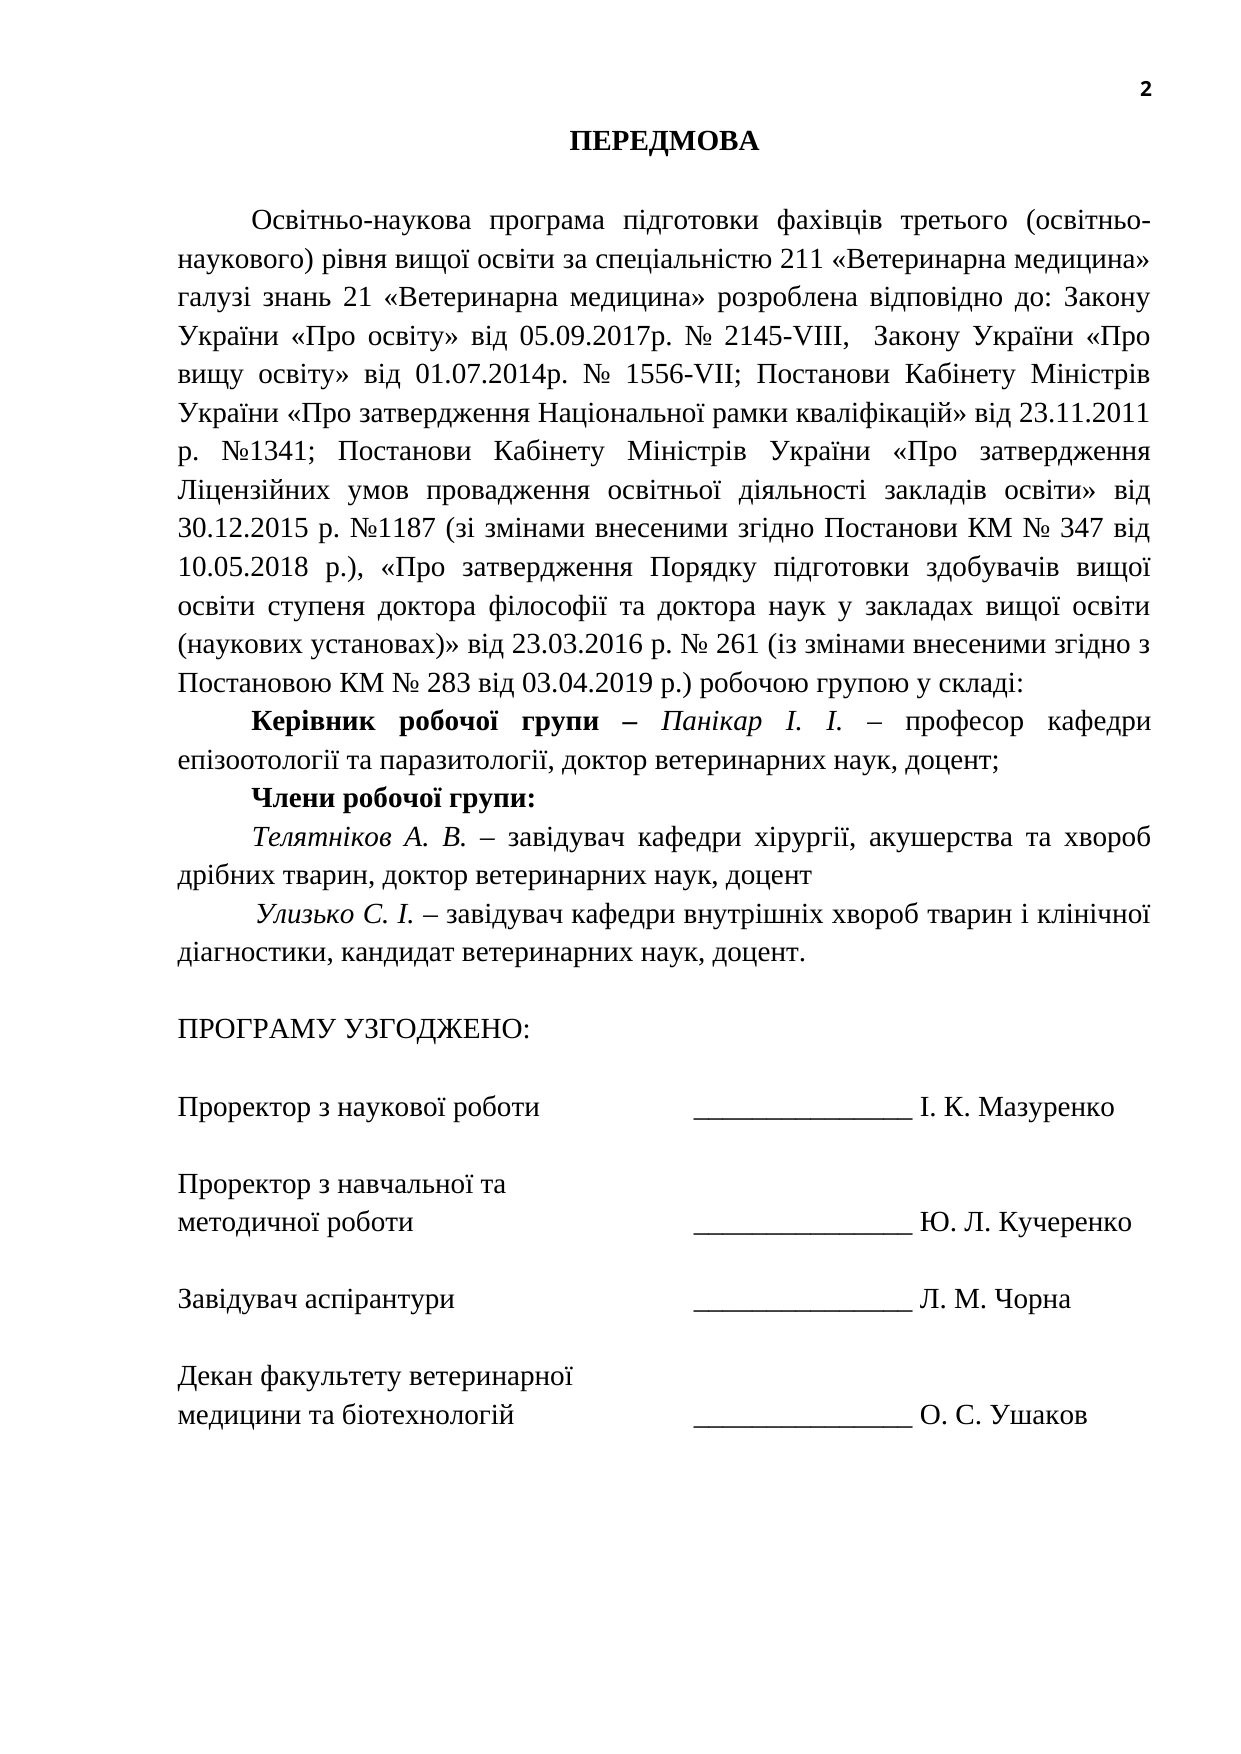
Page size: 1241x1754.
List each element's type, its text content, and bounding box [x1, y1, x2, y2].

text Освітньо-наукова програма підготовки фахівців третього (освітньо-наукового) рівня вищої освіти за спеціальністю 211 «Ветеринарна медицина» галузі знань 21 «Ветеринарна медицина» розроблена відповідно до: Закону України «Про освіту» від 05.09.2017р. № 2145-VІII, Закону України «Про вищу освіту» від 01.07.2014р. № 1556-VII; Постанови Кабінету Міністрів України «Про затвердження Національної рамки кваліфікацій» від 23.11.2011 р. №1341; Постанови Кабінету Міністрів України «Про затвердження Ліцензійних умов провадження освітньої діяльності закладів освіти» від 30.12.2015 р. №1187 (зі змінами внесеними згідно Постанови КМ № 347 від 10.05.2018 р.), «Про затвердження Порядку підготовки здобувачів вищої освіти ступеня доктора філософії та доктора наук у закладах вищої освіти (наукових установах)» від 23.03.2016 р. № 261 (із змінами внесеними згідно з Постановою КМ № 283 від 03.04.2019 р.) робочою групою у складі: [177, 202, 1152, 698]
text ПРОГРАМУ УЗГОДЖЕНО: [177, 1012, 1152, 1045]
text методичної роботи _______________ Ю. Л. Кучеренко [177, 1204, 1152, 1238]
text Улизько С. І. – завідувач кафедри внутрішніх хвороб тварин і клінічної діагностики, кандидат ветеринарних наук, доцент. [177, 896, 1152, 968]
text Проректор з навчальної та [177, 1166, 1152, 1199]
text Члени робочої групи: [177, 780, 1152, 814]
text Декан факультету ветеринарної [177, 1358, 1152, 1392]
text Телятніков А. В. – завідувач кафедри хірургії, акушерства та хвороб дрібних тварин, доктор ветеринарних наук, доцент [177, 819, 1152, 891]
text медицини та біотехнологій _______________ О. С. Ушаков [177, 1397, 1152, 1431]
text ПЕРЕДМОВА [177, 123, 1152, 157]
text Керівник робочої групи – Панікар І. І. – професор кафедри епізоотології та паразитології, доктор ветеринарних наук, доцент; [177, 703, 1152, 775]
text Завідувач аспірантури _______________ Л. М. Чорна [177, 1281, 1152, 1315]
text Проректор з наукової роботи _______________ І. К. Мазуренко [177, 1089, 1152, 1122]
